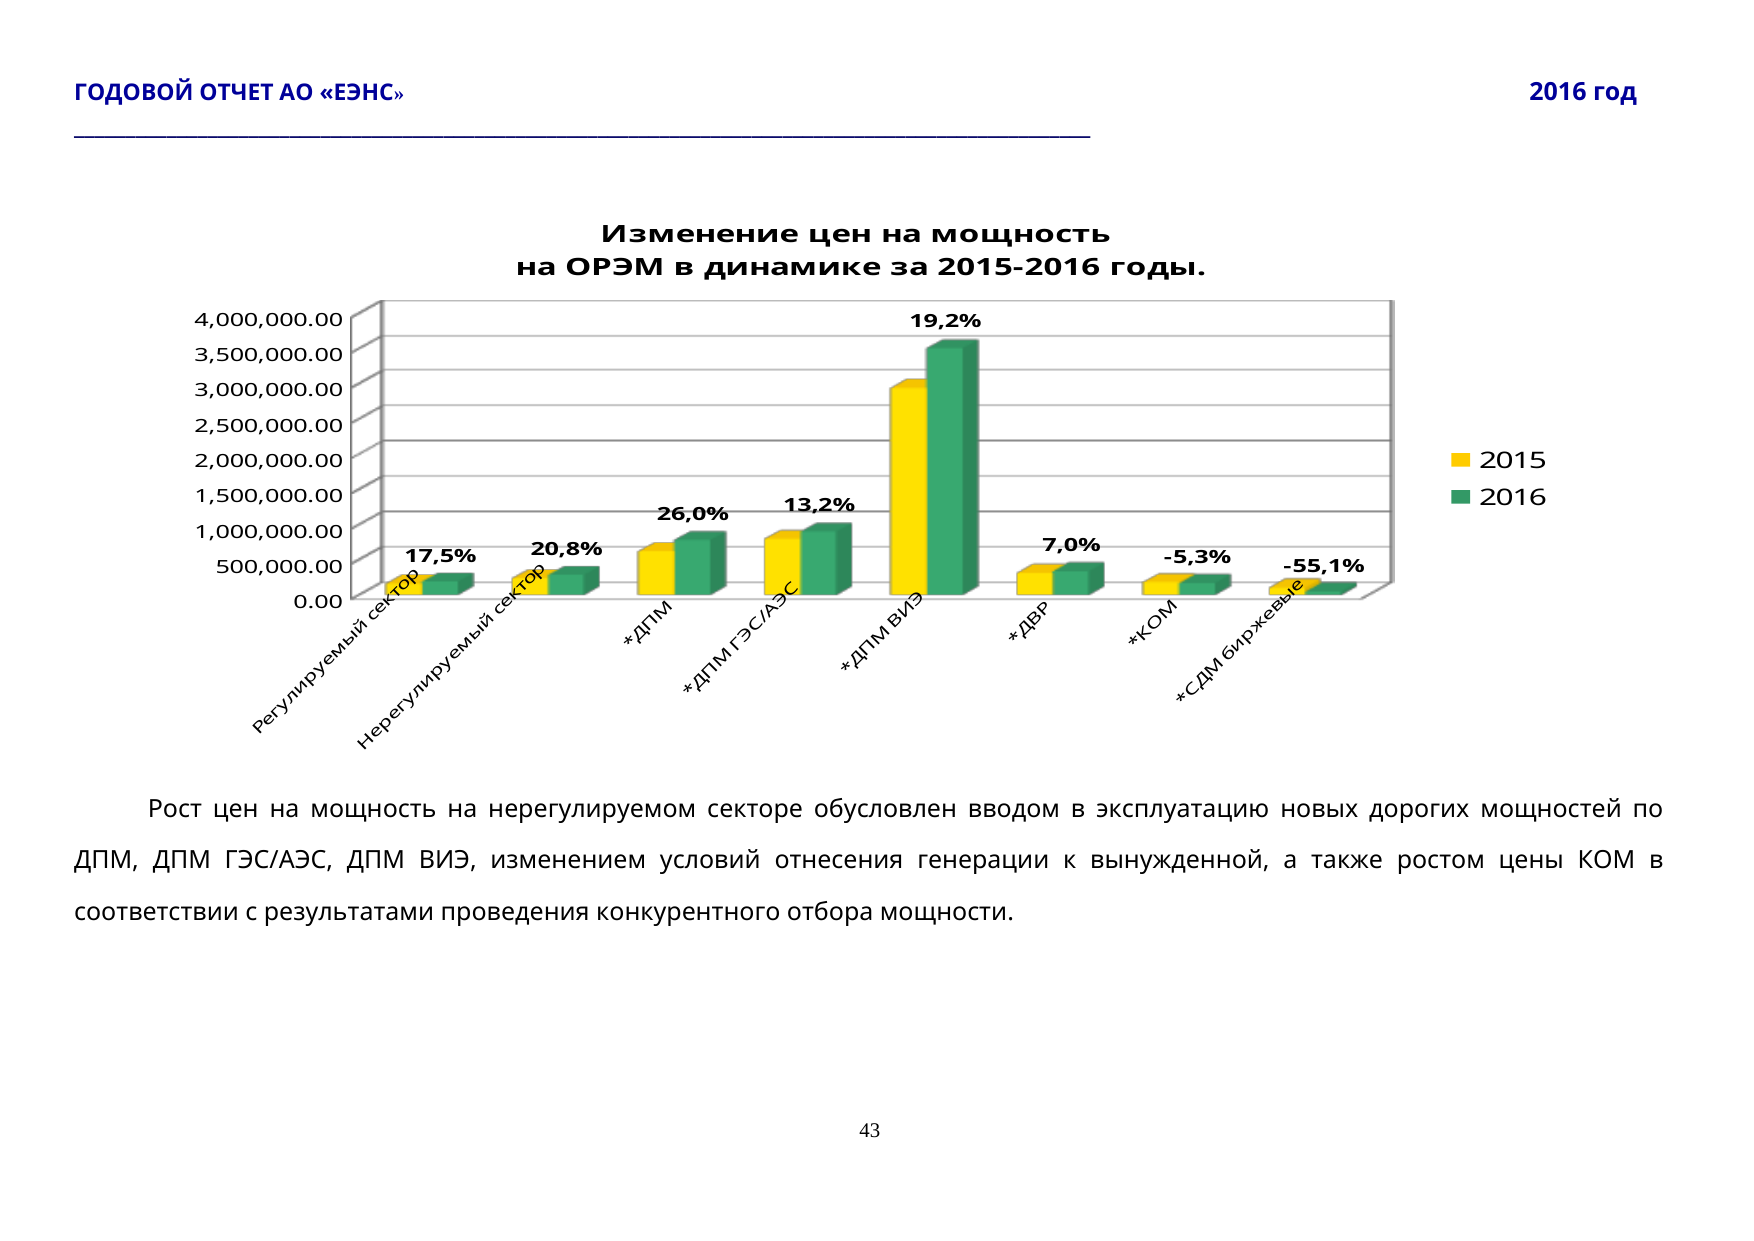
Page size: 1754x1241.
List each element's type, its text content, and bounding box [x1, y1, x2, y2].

text Рост цен на мощность на нерегулируемом секторе обусловлен вводом в эксплуатацию новых дорогих мощностей по ДПМ, ДПМ ГЭС/АЭС, ДПМ ВИЭ, изменением условий отнесения генерации к вынужденной, а также ростом цены КОМ в соответствии с результатами проведения конкурентного отбора мощности. [74, 791, 1665, 927]
